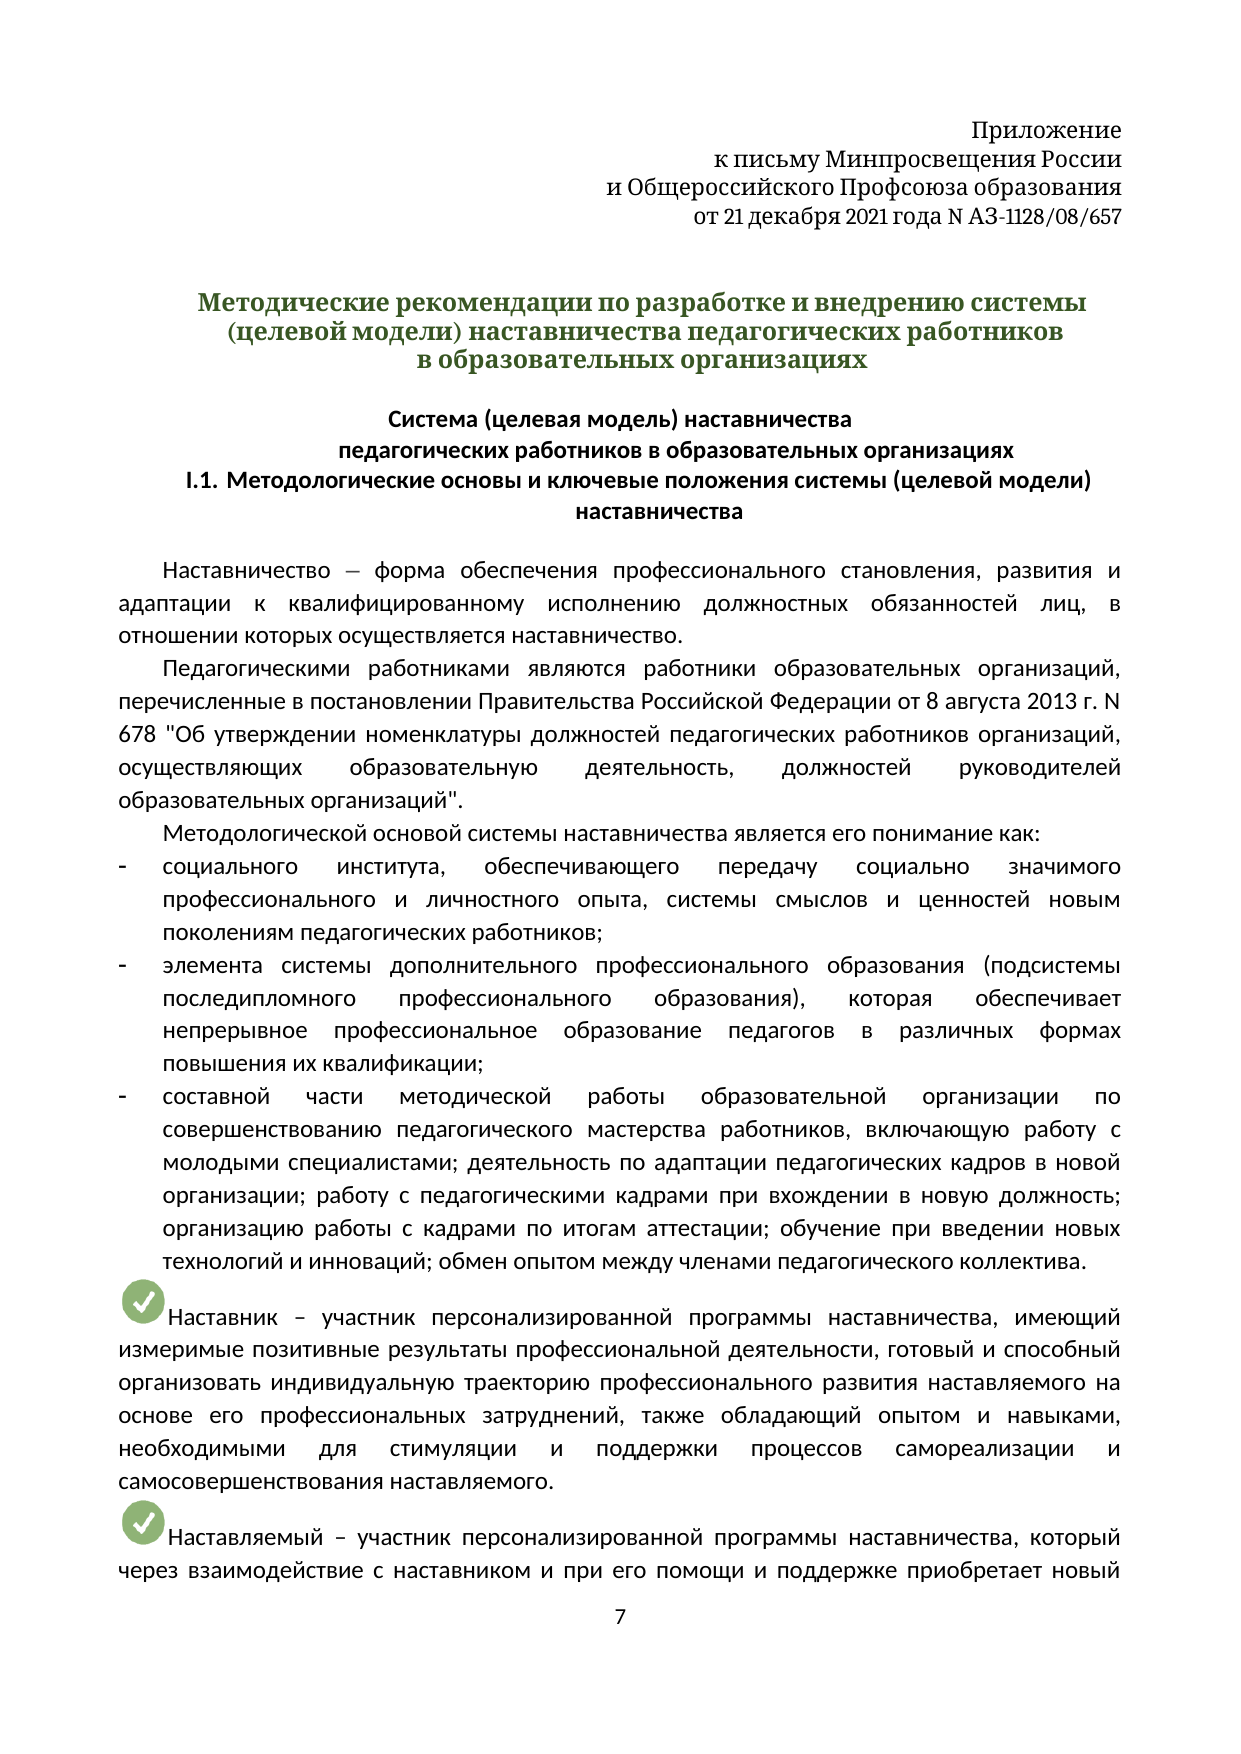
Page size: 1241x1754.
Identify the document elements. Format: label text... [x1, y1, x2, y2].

text Методологической основой системы наставничества является его понимание как: [118, 817, 1122, 848]
text Приложение к письму Минпросвещения России и Общероссийского Профсоюза образования от 21 декабря 2021 года N АЗ-1128/08/657 [118, 118, 1122, 230]
text Наставничество – форма обеспечения профессионального становления, развития и адаптации к квалифицированному исполнению должностных обязанностей лиц, в отношении которых осуществляется наставничество. [118, 554, 1122, 650]
text Педагогическими работниками являются работники образовательных организаций, перечисленные в постановлении Правительства Российской Федерации от 8 августа 2013 г. N 678 "Об утверждении номенклатуры должностей педагогических работников организаций, осуществляющих образовательную деятельность, должностей руководителей образовательных организаций". [118, 652, 1122, 815]
list элемента системы дополнительного профессионального образования (подсистемы последипломного профессионального образования), которая обеспечивает непрерывное профессиональное образование педагогов в различных формах повышения их квалификации; [118, 949, 1122, 1078]
list социального института, обеспечивающего передачу социально значимого профессионального и личностного опыта, системы смыслов и ценностей новым поколениям педагогических работников; [118, 850, 1122, 946]
list наставничества [196, 495, 1122, 554]
text в образовательных организациях [118, 346, 1122, 375]
text Наставник – участник персонализированной программы наставничества, имеющий измеримые позитивные результаты профессиональной деятельности, готовый и способный организовать индивидуальную траекторию профессионального развития наставляемого на основе его профессиональных затруднений, также обладающий опытом и навыками, необходимыми для стимуляции и поддержки процессов самореализации и самосовершенствования наставляемого. [118, 1278, 1122, 1496]
text Методические рекомендации по разработке и внедрению системы [118, 289, 1122, 317]
list Методологические основы и ключевые положения системы (целевой модели) [156, 465, 1122, 495]
text (целевой модели) наставничества педагогических работников [118, 317, 1122, 346]
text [118, 1498, 1122, 1584]
list составной части методической работы образовательной организации по совершенствованию педагогического мастерства работников, включающую работу с молодыми специалистами; деятельность по адаптации педагогических кадров в новой организации; работу с педагогическими кадрами при вхождении в новую должность; организацию работы с кадрами по итогам аттестации; обучение при введении новых технологий и инноваций; обмен опытом между членами педагогического коллектива. [118, 1080, 1122, 1276]
list педагогических работников в образовательных организациях [231, 434, 1122, 465]
text Система (целевая модель) наставничества [118, 375, 1122, 434]
